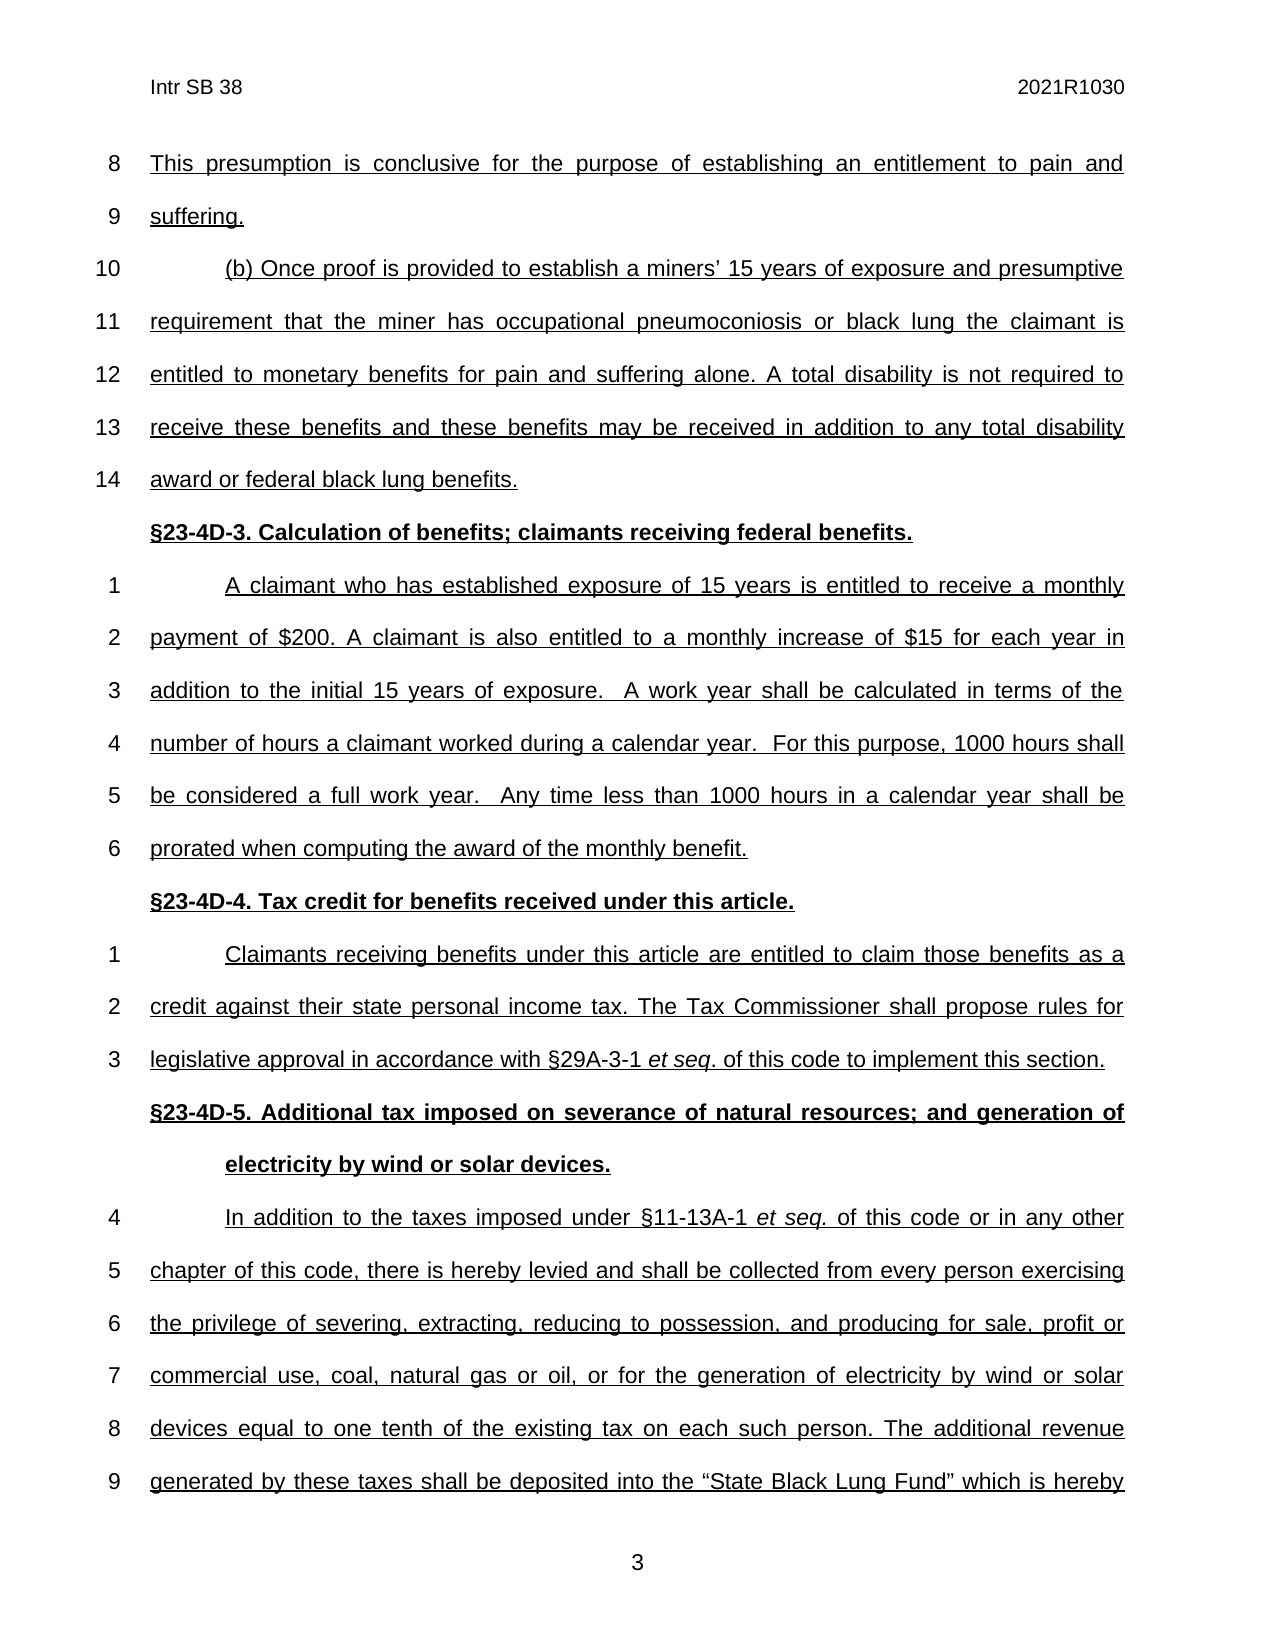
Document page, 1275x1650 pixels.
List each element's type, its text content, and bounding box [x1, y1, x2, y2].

text A claimant who has established exposure of 15 years is entitled to receive a monthly payment of $200. A claimant is also entitled to a monthly increase of $15 for each year in addition to the initial 15 years of exposure. A work year shall be calculated in terms of the number of hours a claimant worked during a calendar year. For this purpose, 1000 hours shall be considered a full work year. Any time less than 1000 hours in a calendar year shall be prorated when computing the award of the monthly benefit. [150, 648, 1125, 753]
text A claimant who has established exposure of 15 years is entitled to receive a monthly payment of $200. A claimant is also entitled to a monthly increase of $15 for each year in addition to the initial 15 years of exposure. A work year shall be calculated in terms of the number of hours a claimant worked during a calendar year. For this purpose, 1000 hours shall be considered a full work year. Any time less than 1000 hours in a calendar year shall be prorated when computing the award of the monthly benefit. [150, 806, 1125, 862]
text (b) Once proof is provided to establish a miners’ 15 years of exposure and presumptive requirement that the miner has occupational pneumoconiosis or black lung the claimant is entitled to monetary benefits for pain and suffering alone. A total disability is not required to receive these benefits and these benefits may be received in addition to any total disability award or federal black lung benefits. [150, 332, 1125, 436]
text (b) Once proof is provided to establish a miners’ 15 years of exposure and presumptive requirement that the miner has occupational pneumoconiosis or black lung the claimant is entitled to monetary benefits for pain and suffering alone. A total disability is not required to receive these benefits and these benefits may be received in addition to any total disability award or federal black lung benefits. [150, 438, 1125, 493]
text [150, 1439, 1125, 1490]
subtitle §23-4D-3. Calculation of benefits; claimants receiving federal benefits. [150, 519, 1125, 545]
text Claimants receiving benefits under this article are entitled to claim those benefits as a credit against their state personal income tax. The Tax Commissioner shall propose rules for legislative approval in accordance with §29A-3-1 et seq. of this code to implement this section. [150, 941, 1125, 1072]
subtitle §23-4D-4. Tax credit for benefits received under this article. [150, 888, 1125, 914]
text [150, 150, 1125, 229]
text A claimant who has established exposure of 15 years is entitled to receive a monthly payment of $200. A claimant is also entitled to a monthly increase of $15 for each year in addition to the initial 15 years of exposure. A work year shall be calculated in terms of the number of hours a claimant worked during a calendar year. For this purpose, 1000 hours shall be considered a full work year. Any time less than 1000 hours in a calendar year shall be prorated when computing the award of the monthly benefit. [150, 572, 1125, 647]
subtitle §23-4D-5. Additional tax imposed on severance of natural resources; and generation of electricity by wind or solar devices. [150, 1123, 1125, 1178]
text (b) Once proof is provided to establish a miners’ 15 years of exposure and presumptive requirement that the miner has occupational pneumoconiosis or black lung the claimant is entitled to monetary benefits for pain and suffering alone. A total disability is not required to receive these benefits and these benefits may be received in addition to any total disability award or federal black lung benefits. [150, 255, 1125, 331]
subtitle §23-4D-5. Additional tax imposed on severance of natural resources; and generation of electricity by wind or solar devices. [150, 1099, 1125, 1121]
text A claimant who has established exposure of 15 years is entitled to receive a monthly payment of $200. A claimant is also entitled to a monthly increase of $15 for each year in addition to the initial 15 years of exposure. A work year shall be calculated in terms of the number of hours a claimant worked during a calendar year. For this purpose, 1000 hours shall be considered a full work year. Any time less than 1000 hours in a calendar year shall be prorated when computing the award of the monthly benefit. [150, 754, 1125, 805]
